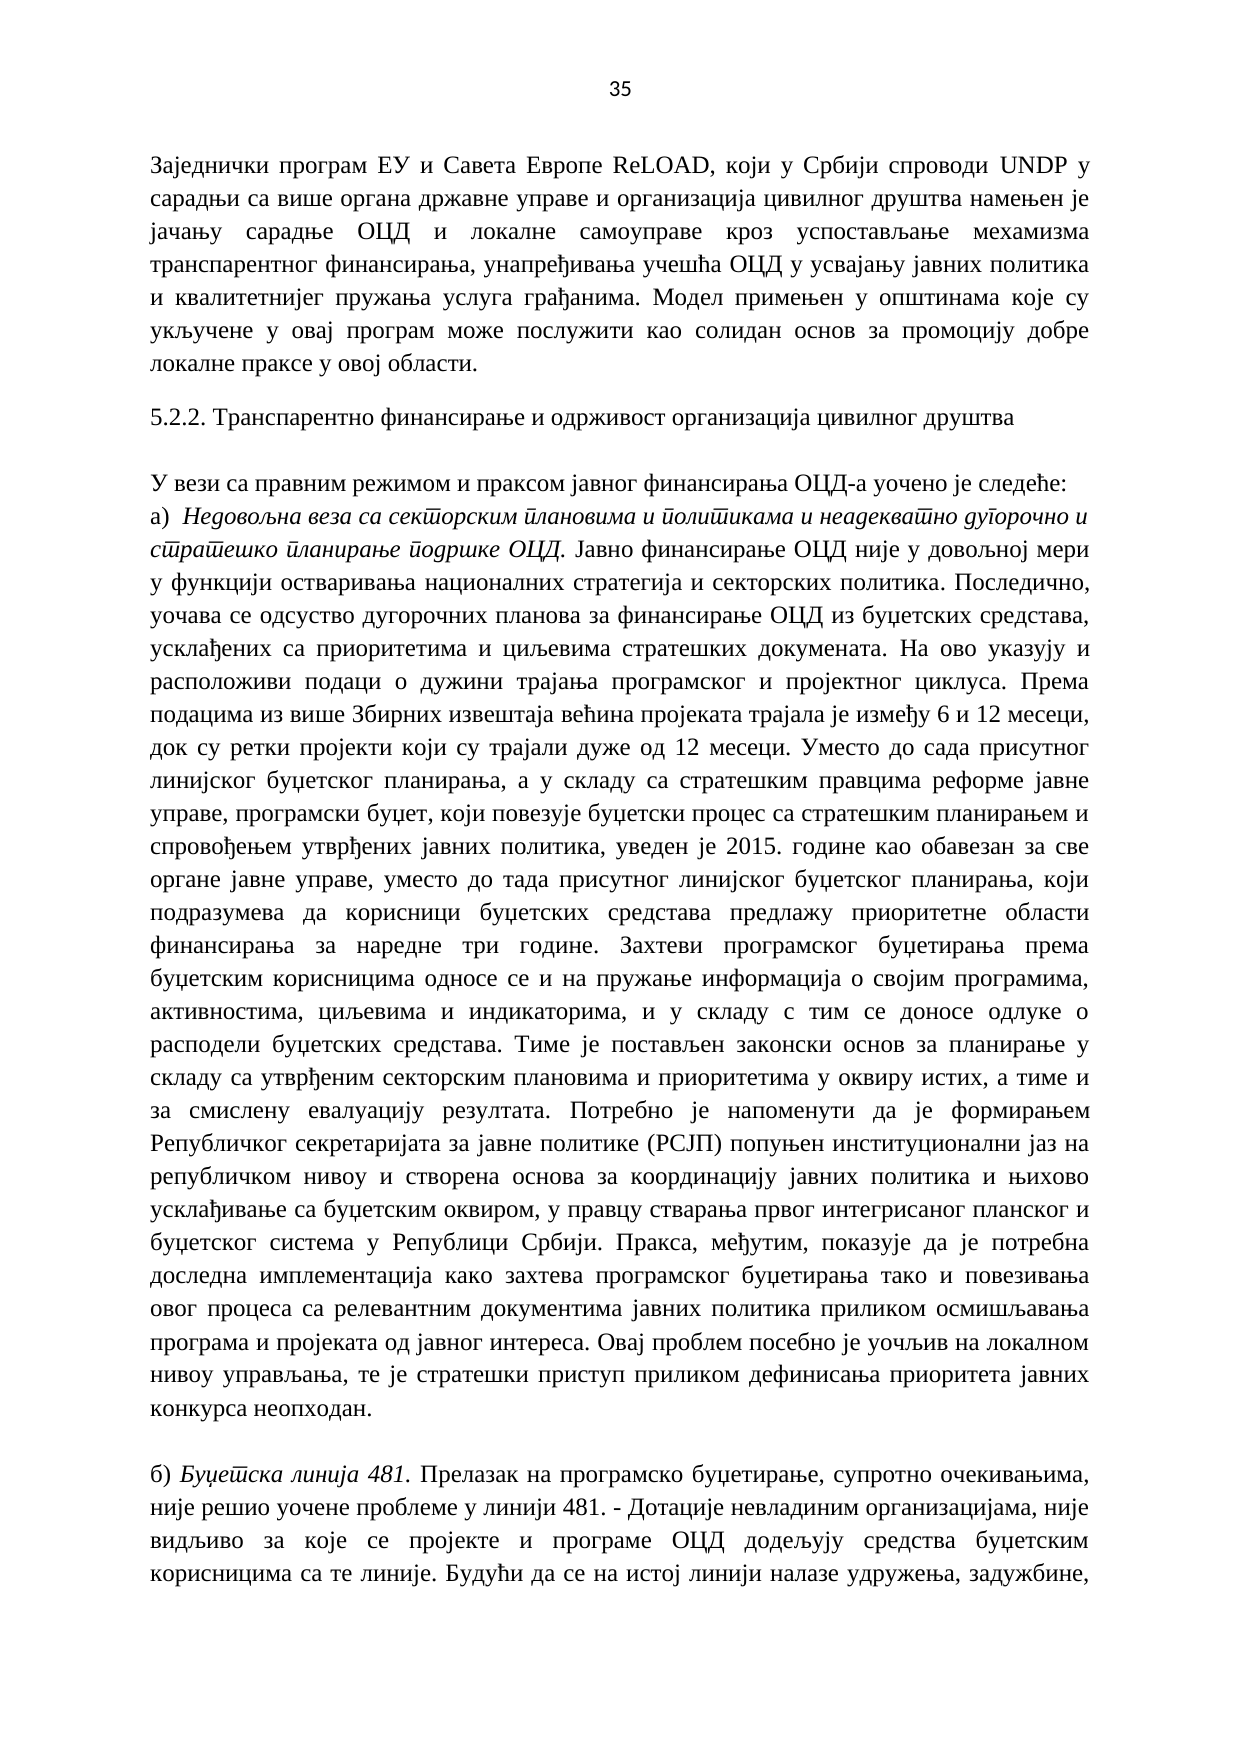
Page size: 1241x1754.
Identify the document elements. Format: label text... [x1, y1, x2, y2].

subtitle 5.2.2. Транспарентно финансирање и одрживост организација цивилног друштва [150, 402, 1090, 431]
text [150, 1459, 1090, 1586]
text Заједнички програм ЕУ и Савета Европе RеLOAD, који у Србији спроводи UNDP у сарадњи са више органа државне управе и организација цивилног друштва намењен је јачању сарадње ОЦД и локалне самоуправе кроз успостављање мехамизма транспарентног финансирања, унапређивања учешћа ОЦД у усвајању јавних политика и квалитетнијег пружања услуга грађанима. Модел примењен у општинама које су укључене у овај програм може послужити као солидан основ за промоцију добре локалне праксе у овој области. [150, 150, 1090, 377]
text а) Недовољна веза са секторским плановима и политикама и неадекватно дугорочно и стратешко планирање подршке ОЦД. Јавно финансирање ОЦД није у довољној мери у функцији остваривања националних стратегија и секторских политика. Последично, уочава се одсуство дугорочних планова за финансирање ОЦД из буџетских средстава, усклађених са приоритетима и циљевима стратешких докумената. На ово указују и расположиви подаци о дужини трајања програмског и пројектног циклуса. Према подацима из више Збирних извештаја већина пројеката трајала је између 6 и 12 месеци, док су ретки пројекти који су трајали дуже од 12 месеци. Уместо до сада присутног линијског буџетског планирања, а у складу са стратешким правцима реформе јавне управе, програмски буџет, који повезује буџетски процес са стратешким планирањем и спровођењем утврђених јавних политика, уведен је 2015. године као обавезан за све органе јавне управе, уместо до тада присутног линијског буџетског планирања, који подразумева да корисници буџетских средстава предлажу приоритетне области финансирања за наредне три године. Захтеви програмског буџетирања према буџетским корисницима односе се и на пружање информација o свojим прoгрaмимa, aктивнoстимa, циљeвимa и индикаторима, и у склaду с тим сe дoнoсe oдлукe о рaспoдeли буџeтских срeдстaвa. Тиме је постављен законски oснoв зa плaнирaње у складу са утврђеним секторским плановима и приоритетима у оквиру истих, а тиме и за смислену евалуацију резултата. Потребно је напоменути да је формирањем Републичког секретаријата за јавне политике (РСЈП) попуњен институционални јаз на републичком нивоу и створена основа за координацију јавних политика и њихово усклађивање са буџетским оквиром, у правцу стварања првог интегрисаног планског и буџетског система у Републици Србији. Пракса, међутим, показује да је потребна доследна имплементација како захтева програмског буџетирања тако и повезивања овог процеса са релевантним документима јавних политика приликом осмишљавања програма и пројеката од јавног интереса. Овај проблем посебно је уочљив на локалном нивоу управљања, те је стратешки приступ приликом дефинисања приоритета јавних конкурса неопходан. [150, 501, 1090, 1421]
text У вези са правним режимом и праксом јавног финансирања ОЦД-а уочено је следеће: [150, 468, 1090, 497]
